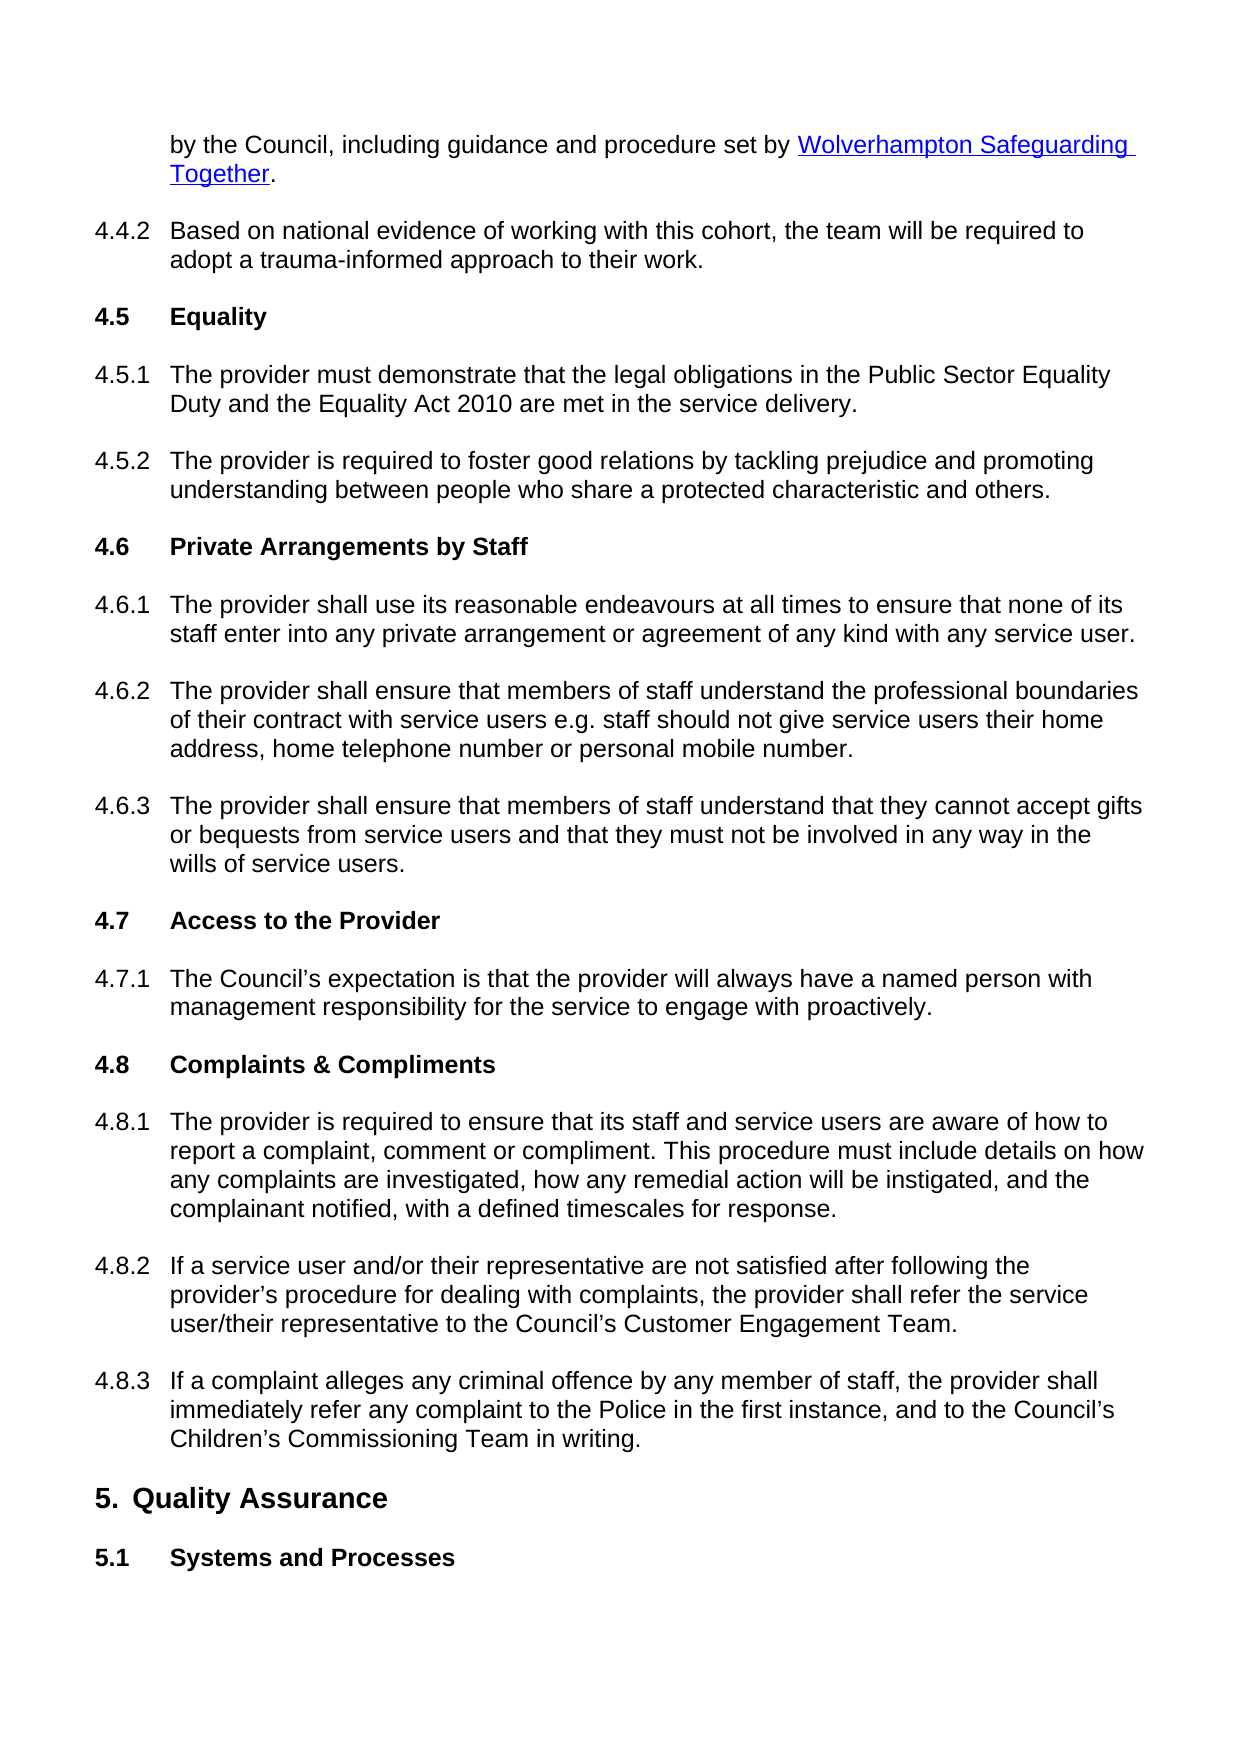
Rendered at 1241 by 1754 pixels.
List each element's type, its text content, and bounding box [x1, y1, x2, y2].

text 5.1 Systems and Processes [94, 1543, 1146, 1572]
text 4.8.1 The provider is required to ensure that its staff and service users are aware of how to report a complaint, comment or compliment. This procedure must include details on how any complaints are investigated, how any remedial action will be instigated, and the complainant notified, with a defined timescales for response. [94, 1107, 1146, 1222]
text 4.8.3 If a complaint alleges any criminal offence by any member of staff, the provider shall immediately refer any complaint to the Police in the first instance, and to the Council’s Children’s Commissioning Team in writing. [94, 1366, 1146, 1452]
text 4.6.1 The provider shall use its reasonable endeavours at all times to ensure that none of its staff enter into any private arrangement or agreement of any kind with any service user. [94, 590, 1146, 647]
text 4.5.2 The provider is required to foster good relations by tackling prejudice and promoting understanding between people who share a protected characteristic and others. [94, 446, 1146, 504]
text 4.5.1 The provider must demonstrate that the legal obligations in the Public Sector Equality Duty and the Equality Act 2010 are met in the service delivery. [94, 360, 1146, 417]
text 4.8 Complaints & Compliments [94, 1050, 1146, 1079]
text 4.4.2 Based on national evidence of working with this cohort, the team will be required to adopt a trauma-informed approach to their work. [94, 216, 1146, 274]
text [94, 130, 1146, 187]
text 4.7 Access to the Provider [94, 906, 1146, 935]
text 4.6.2 The provider shall ensure that members of staff understand the professional boundaries of their contract with service users e.g. staff should not give service users their home address, home telephone number or personal mobile number. [94, 676, 1146, 762]
text 4.5 Equality [94, 302, 1146, 331]
text 4.6.3 The provider shall ensure that members of staff understand that they cannot accept gifts or bequests from service users and that they must not be involved in any way in the wills of service users. [94, 791, 1146, 877]
list Quality Assurance [94, 1481, 1146, 1515]
text 4.6 Private Arrangements by Staff [94, 532, 1146, 561]
text 4.7.1 The Council’s expectation is that the provider will always have a named person with management responsibility for the service to engage with proactively. [94, 964, 1146, 1021]
text 4.8.2 If a service user and/or their representative are not satisfied after following the provider’s procedure for dealing with complaints, the provider shall refer the service user/their representative to the Council’s Customer Engagement Team. [94, 1251, 1146, 1337]
